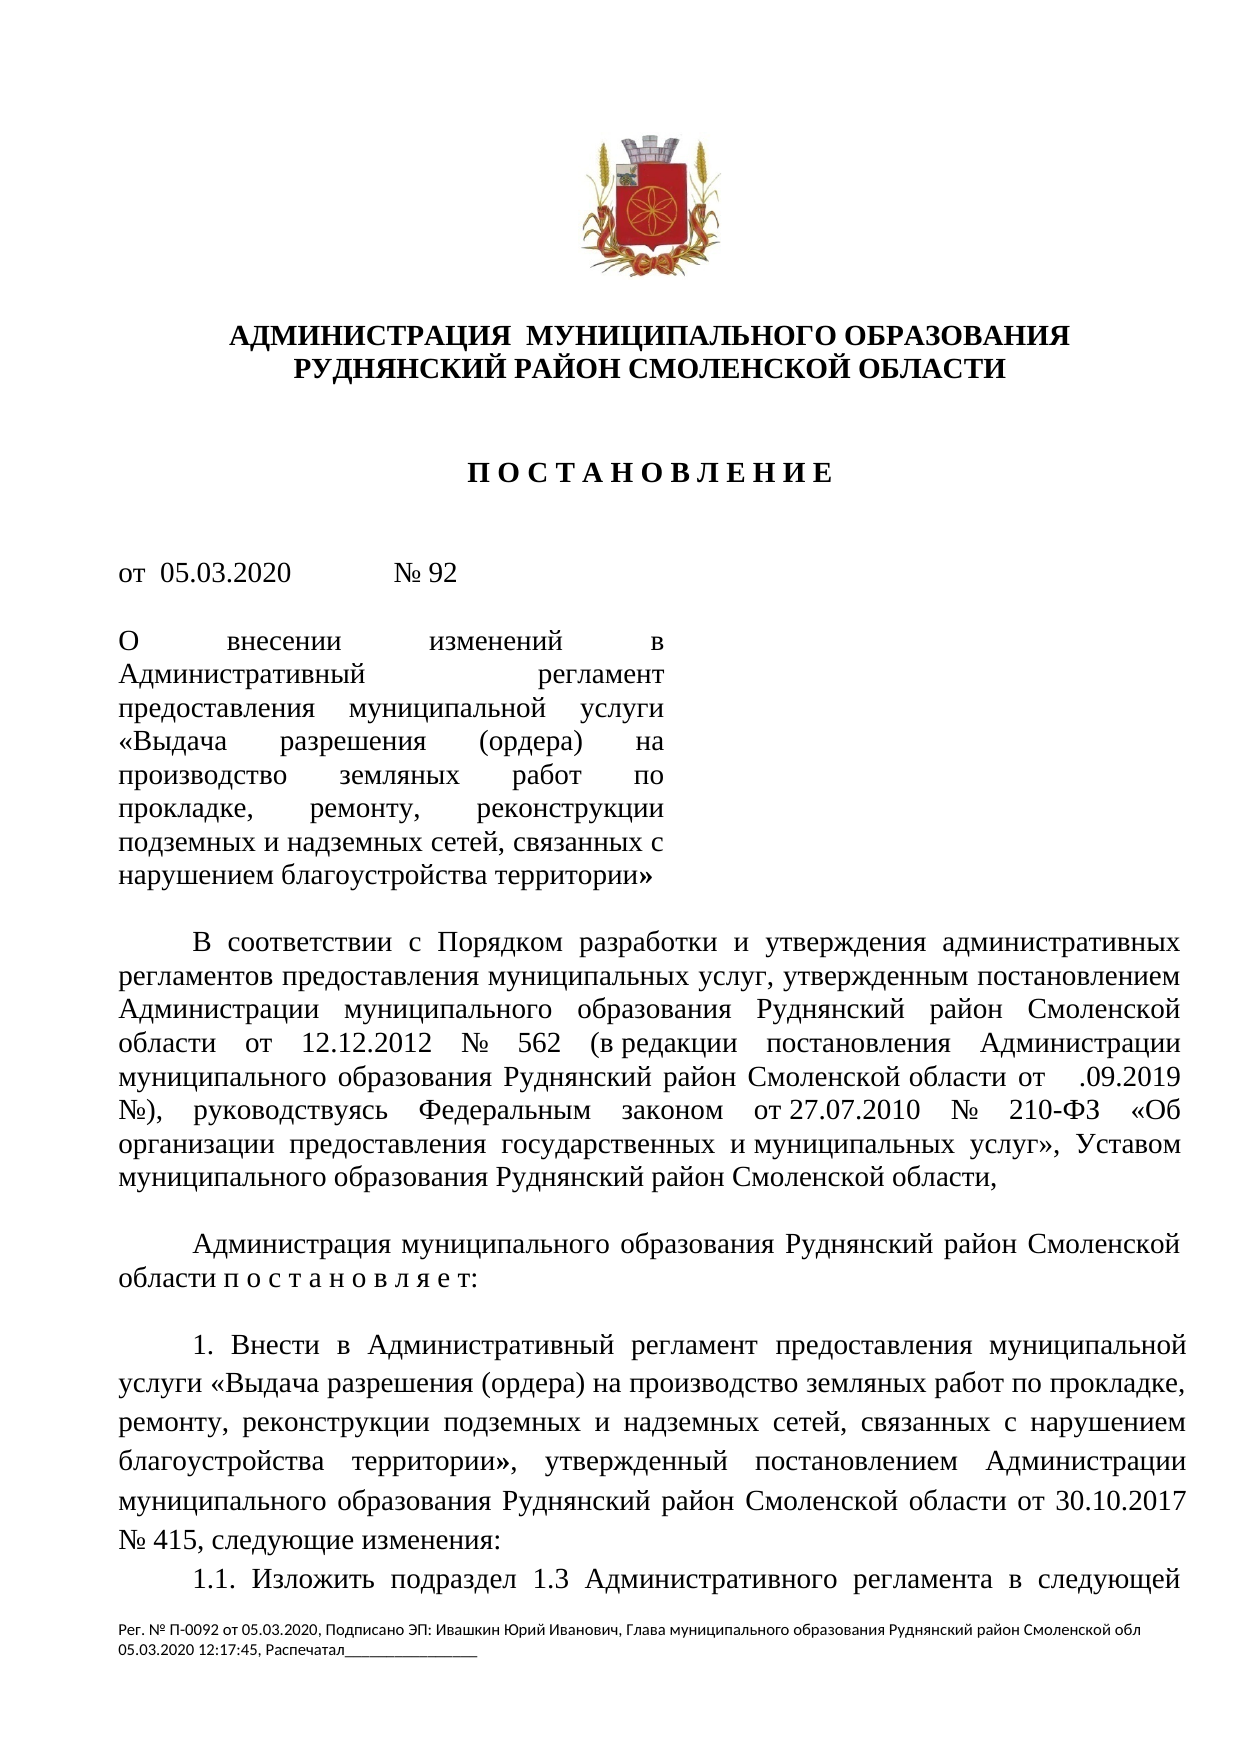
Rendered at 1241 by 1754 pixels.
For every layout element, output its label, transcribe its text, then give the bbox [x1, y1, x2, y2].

text от 05.03.2020 № 92 [118, 556, 1181, 589]
text П О С Т А Н О В Л Е Н И Е [118, 455, 1181, 488]
picture [578, 132, 722, 280]
table_header О внесении изменений в Административный регламент предоставления муниципальной услуги «Выдача разрешения (ордера) на производство земляных работ по прокладке, ремонту, реконструкции подземных и надземных сетей, связанных с нарушением благоустройства территории» [107, 623, 679, 891]
subtitle Администрация муниципального образования Руднянский район Смоленской области п о с т а н о в л я е т: [118, 1226, 1181, 1293]
text 1. Внести в Административный регламент предоставления муниципальной услуги «Выдача разрешения (ордера) на производство земляных работ по прокладке, ремонту, реконструкции подземных и надземных сетей, связанных с нарушением благоустройства территории», утвержденный постановлением Администрации муниципального образования Руднянский район Смоленской области от 30.10.2017 № 415, следующие изменения: [118, 1327, 1187, 1556]
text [118, 1561, 1181, 1594]
text АДМИНИСТРАЦИЯ МУНИЦИПАЛЬНОГО ОБРАЗОВАНИЯ [118, 318, 1181, 351]
text РУДНЯНСКИЙ РАЙОН СМОЛЕНСКОЙ ОБЛАСТИ [118, 351, 1181, 385]
text В соответствии с Порядком разработки и утверждения административных регламентов предоставления муниципальных услуг, утвержденным постановлением Администрации муниципального образования Руднянский район Смоленской области от 12.12.2012 № 562 (в редакции постановления Администрации муниципального образования Руднянский район Смоленской области от .09.2019 №), руководствуясь Федеральным законом от 27.07.2010 № 210-ФЗ «Об организации предоставления государственных и муниципальных услуг», Уставом муниципального образования Руднянский район Смоленской области, [118, 924, 1181, 1193]
